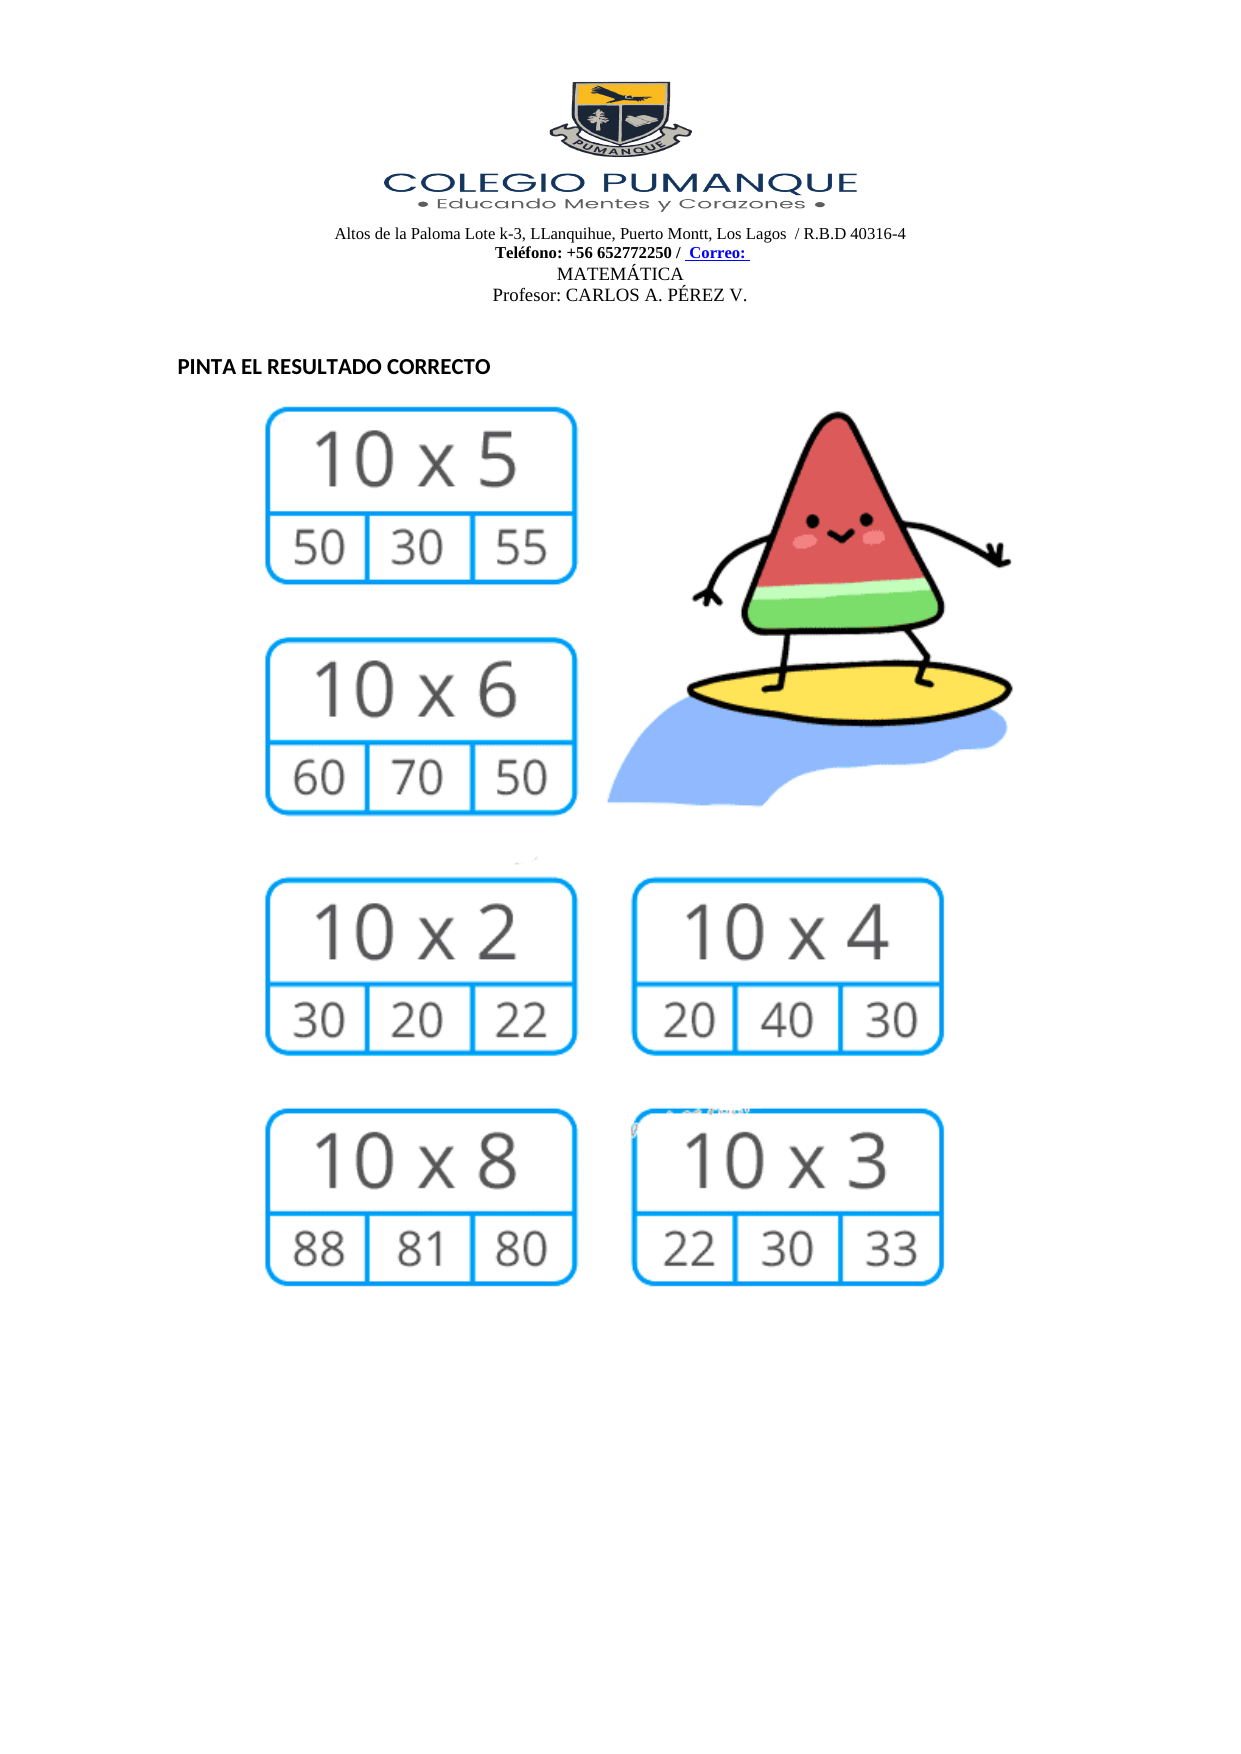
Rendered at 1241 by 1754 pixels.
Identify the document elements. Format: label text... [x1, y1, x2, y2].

text PINTA EL RESULTADO CORRECTO [177, 352, 1063, 381]
picture [294, 73, 946, 225]
picture [177, 399, 1063, 1295]
